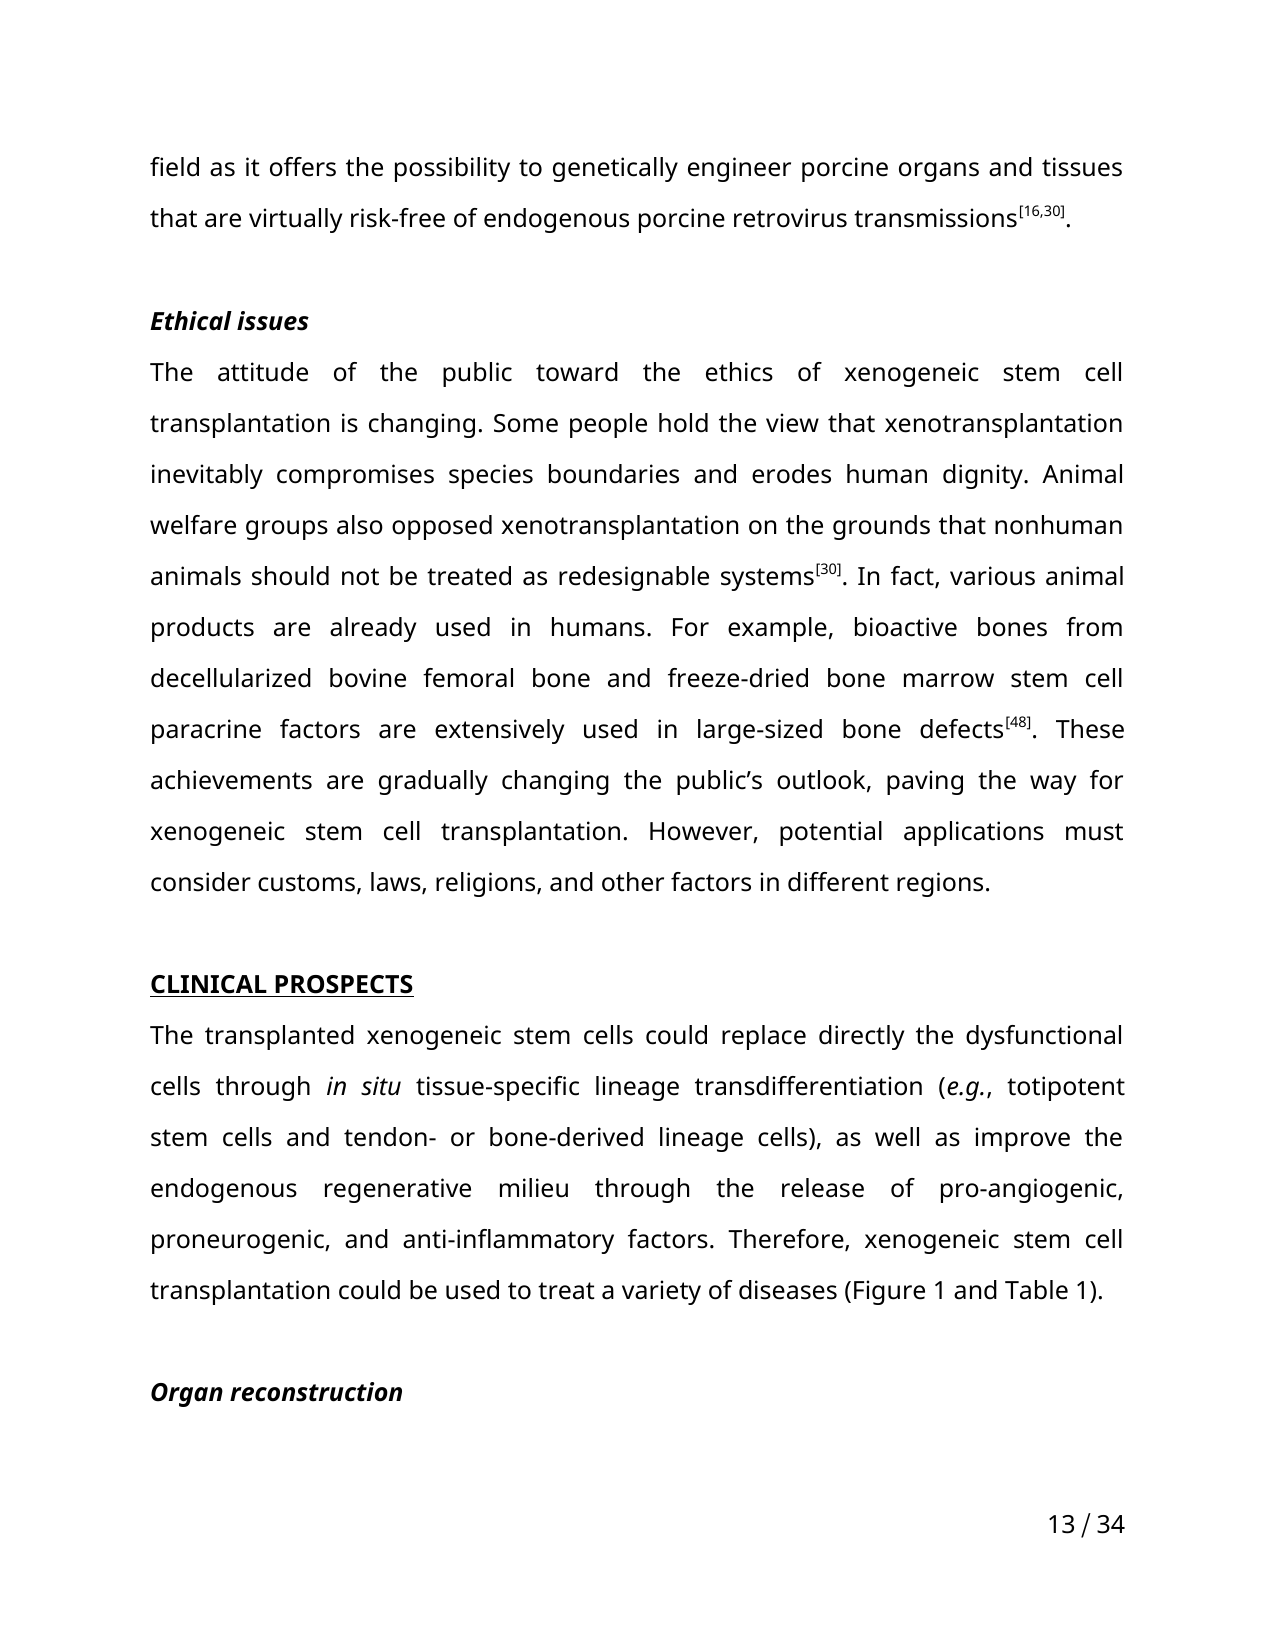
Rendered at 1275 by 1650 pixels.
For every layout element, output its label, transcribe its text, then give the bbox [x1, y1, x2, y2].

text The attitude of the public toward the ethics of xenogeneic stem cell transplantation is changing. Some people hold the view that xenotransplantation inevitably compromises species boundaries and erodes human dignity. Animal welfare groups also opposed xenotransplantation on the grounds that nonhuman animals should not be treated as redesignable systems[30]. In fact, various animal products are already used in humans. For example, bioactive bones from decellularized bovine femoral bone and freeze-dried bone marrow stem cell paracrine factors are extensively used in large-sized bone defects[48]. These achievements are gradually changing the public’s outlook, paving the way for xenogeneic stem cell transplantation. However, potential applications must consider customs, laws, religions, and other factors in different regions. [150, 354, 1125, 899]
text Clinical prospects [150, 967, 1125, 1001]
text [150, 150, 1125, 235]
text Organ reconstruction [150, 1375, 1125, 1409]
text The transplanted xenogeneic stem cells could replace directly the dysfunctional cells through in situ tissue-specific lineage transdifferentiation (e.g., totipotent stem cells and tendon- or bone-derived lineage cells), as well as improve the endogenous regenerative milieu through the release of pro-angiogenic, proneurogenic, and anti-inflammatory factors. Therefore, xenogeneic stem cell transplantation could be used to treat a variety of diseases (Figure 1 and Table 1). [150, 1018, 1125, 1307]
text Ethical issues [150, 303, 1125, 337]
